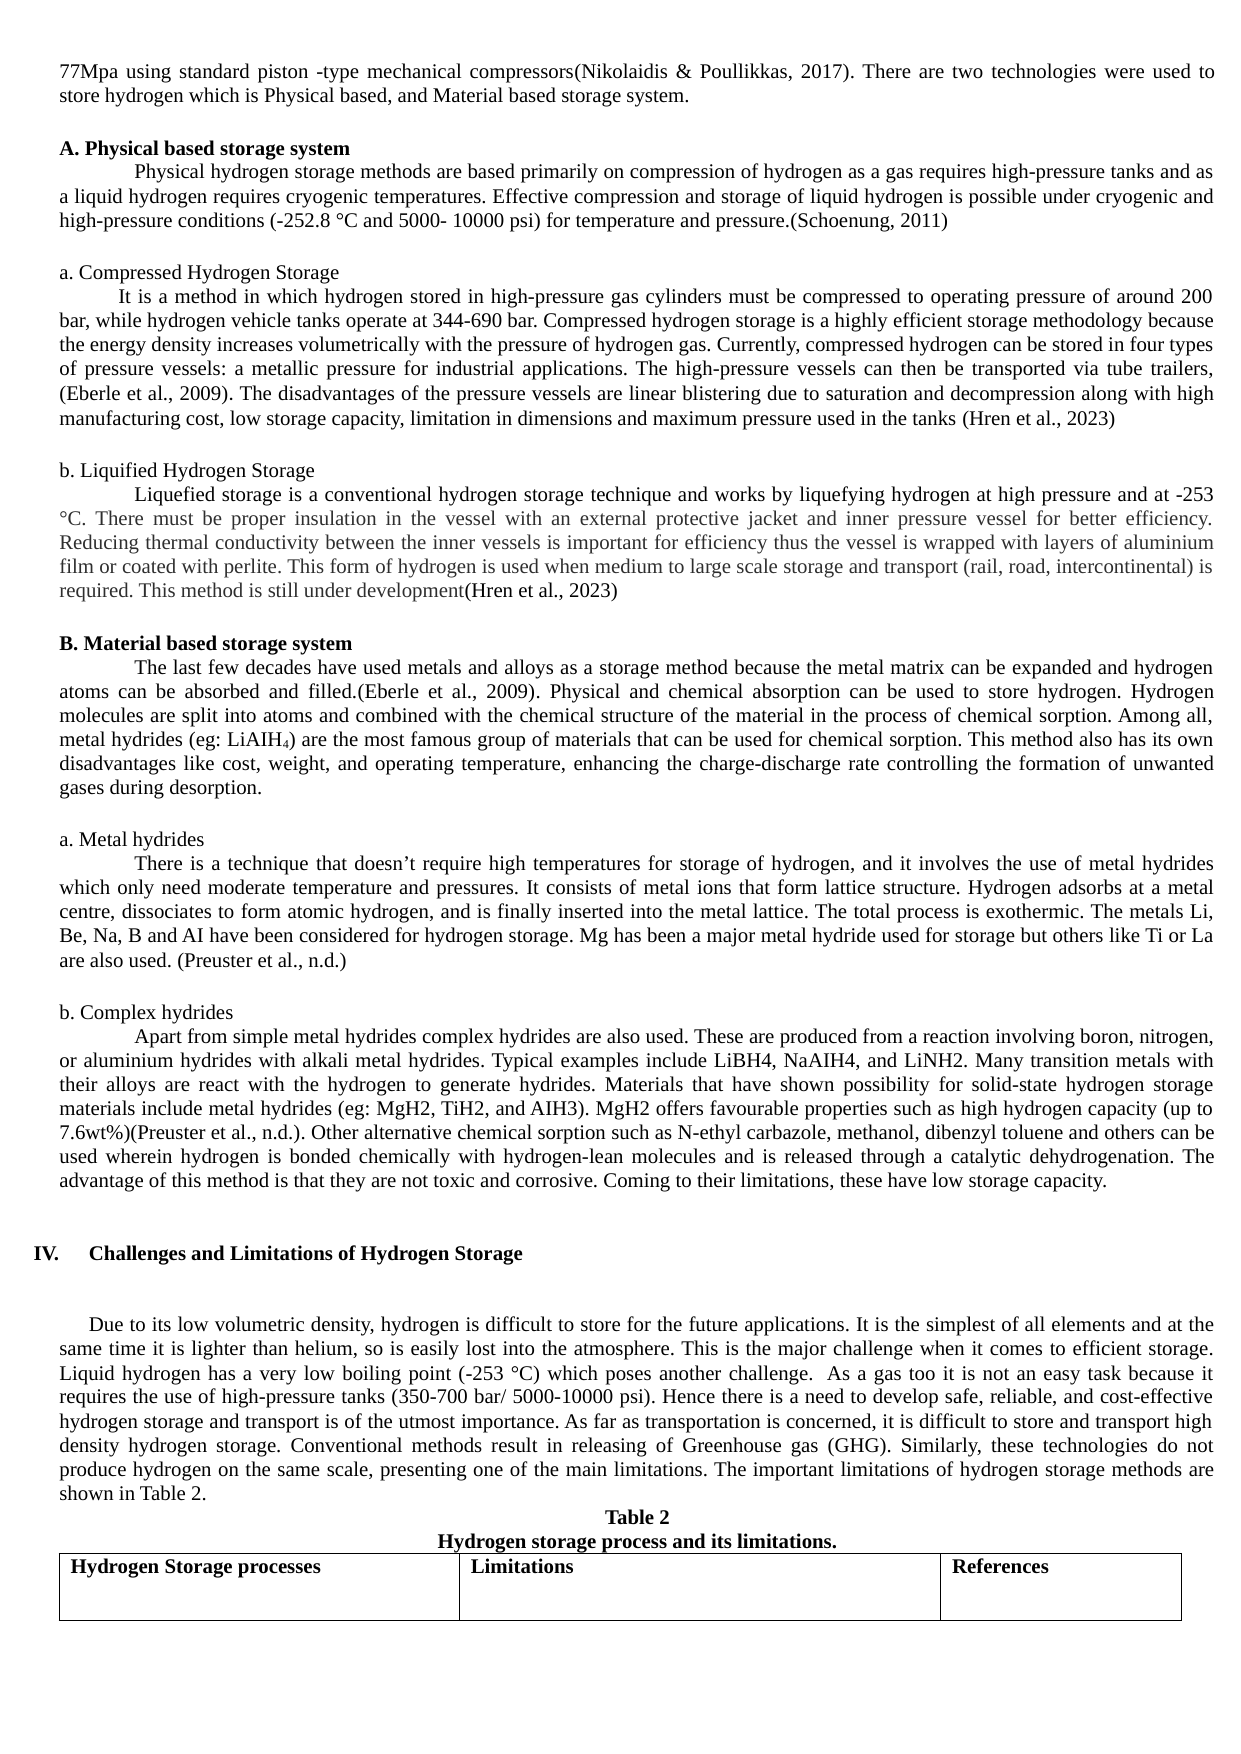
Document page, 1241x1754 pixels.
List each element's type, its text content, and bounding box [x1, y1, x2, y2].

table_header Limitations [460, 1554, 940, 1620]
subtitle A. Physical based storage system [59, 135, 1181, 159]
list Table 2 [59, 1505, 1216, 1529]
table_header References [941, 1554, 1181, 1620]
list Hydrogen storage process and its limitations. [59, 1529, 1216, 1553]
list Liquefied storage is a conventional hydrogen storage technique and works by liquefying hydrogen at high pressure and at -253 °C. There must be proper insulation in the vessel with an external protective jacket and inner pressure vessel for better efficiency. Reducing thermal conductivity between the inner vessels is important for efficiency thus the vessel is wrapped with layers of aluminium film or coated with perlite. This form of hydrogen is used when medium to large scale storage and transport (rail, road, intercontinental) is required. This method is still under development [59, 482, 1216, 602]
list The last few decades have used metals and alloys as a storage method because the metal matrix can be expanded and hydrogen atoms can be absorbed and filled.. Physical and chemical absorption can be used to store hydrogen. Hydrogen molecules are split into atoms and combined with the chemical structure of the material in the process of chemical sorption. Among all, metal hydrides (eg: LiAIH4) are the most famous group of materials that can be used for chemical sorption. This method also has its own disadvantages like cost, weight, and operating temperature, enhancing the charge-discharge rate controlling the formation of unwanted gases during desorption. [59, 654, 1216, 799]
table_header Hydrogen Storage processes [60, 1554, 459, 1620]
subtitle B. Material based storage system [59, 631, 1216, 654]
list Physical hydrogen storage methods are based primarily on compression of hydrogen as a gas requires high-pressure tanks and as a liquid hydrogen requires cryogenic temperatures. Effective compression and storage of liquid hydrogen is possible under cryogenic and high-pressure conditions (-252.8 °C and 5000- 10000 psi) for temperature and pressure. [59, 159, 1216, 232]
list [59, 59, 1216, 107]
subtitle b. Liquified Hydrogen Storage [59, 458, 1181, 482]
list It is a method in which hydrogen stored in high-pressure gas cylinders must be compressed to operating pressure of around 200 bar, while hydrogen vehicle tanks operate at 344-690 bar. Compressed hydrogen storage is a highly efficient storage methodology because the energy density increases volumetrically with the pressure of hydrogen gas. Currently, compressed hydrogen can be stored in four types of pressure vessels: a metallic pressure for industrial applications. The high-pressure vessels can then be transported via tube trailers, . The disadvantages of the pressure vessels are linear blistering due to saturation and decompression along with high manufacturing cost, low storage capacity, limitation in dimensions and maximum pressure used in the tanks [59, 284, 1216, 430]
subtitle a. Compressed Hydrogen Storage [59, 260, 1181, 284]
list Apart from simple metal hydrides complex hydrides are also used. These are produced from a reaction involving boron, nitrogen, or aluminium hydrides with alkali metal hydrides. Typical examples include LiBH4, NaAIH4, and LiNH2. Many transition metals with their alloys are react with the hydrogen to generate hydrides. Materials that have shown possibility for solid-state hydrogen storage materials include metal hydrides (eg: MgH2, TiH2, and AIH3). MgH2 offers favourable properties such as high hydrogen capacity (up to 7.6wt%). Other alternative chemical sorption such as N-ethyl carbazole, methanol, dibenzyl toluene and others can be used wherein hydrogen is bonded chemically with hydrogen-lean molecules and is released through a catalytic dehydrogenation. The advantage of this method is that they are not toxic and corrosive. Coming to their limitations, these have low storage capacity. [15, 1024, 1216, 1192]
list Due to its low volumetric density, hydrogen is difficult to store for the future applications. It is the simplest of all elements and at the same time it is lighter than helium, so is easily lost into the atmosphere. This is the major challenge when it comes to efficient storage. Liquid hydrogen has a very low boiling point (-253 °C) which poses another challenge. As a gas too it is not an easy task because it requires the use of high-pressure tanks (350-700 bar/ 5000-10000 psi). Hence there is a need to develop safe, reliable, and cost-effective hydrogen storage and transport is of the utmost importance. As far as transportation is concerned, it is difficult to store and transport high density hydrogen storage. Conventional methods result in releasing of Greenhouse gas (GHG). Similarly, these technologies do not produce hydrogen on the same scale, presenting one of the main limitations. The important limitations of hydrogen storage methods are shown in Table 2. [59, 1312, 1216, 1505]
subtitle a. Metal hydrides [59, 827, 1181, 851]
subtitle b. Complex hydrides [59, 1000, 1181, 1024]
subtitle Challenges and Limitations of Hydrogen Storage [59, 1241, 1216, 1265]
list There is a technique that doesn’t require high temperatures for storage of hydrogen, and it involves the use of metal hydrides which only need moderate temperature and pressures. It consists of metal ions that form lattice structure. Hydrogen adsorbs at a metal centre, dissociates to form atomic hydrogen, and is finally inserted into the metal lattice. The total process is exothermic. The metals Li, Be, Na, B and AI have been considered for hydrogen storage. Mg has been a major metal hydride used for storage but others like Ti or La are also used. [59, 851, 1216, 972]
